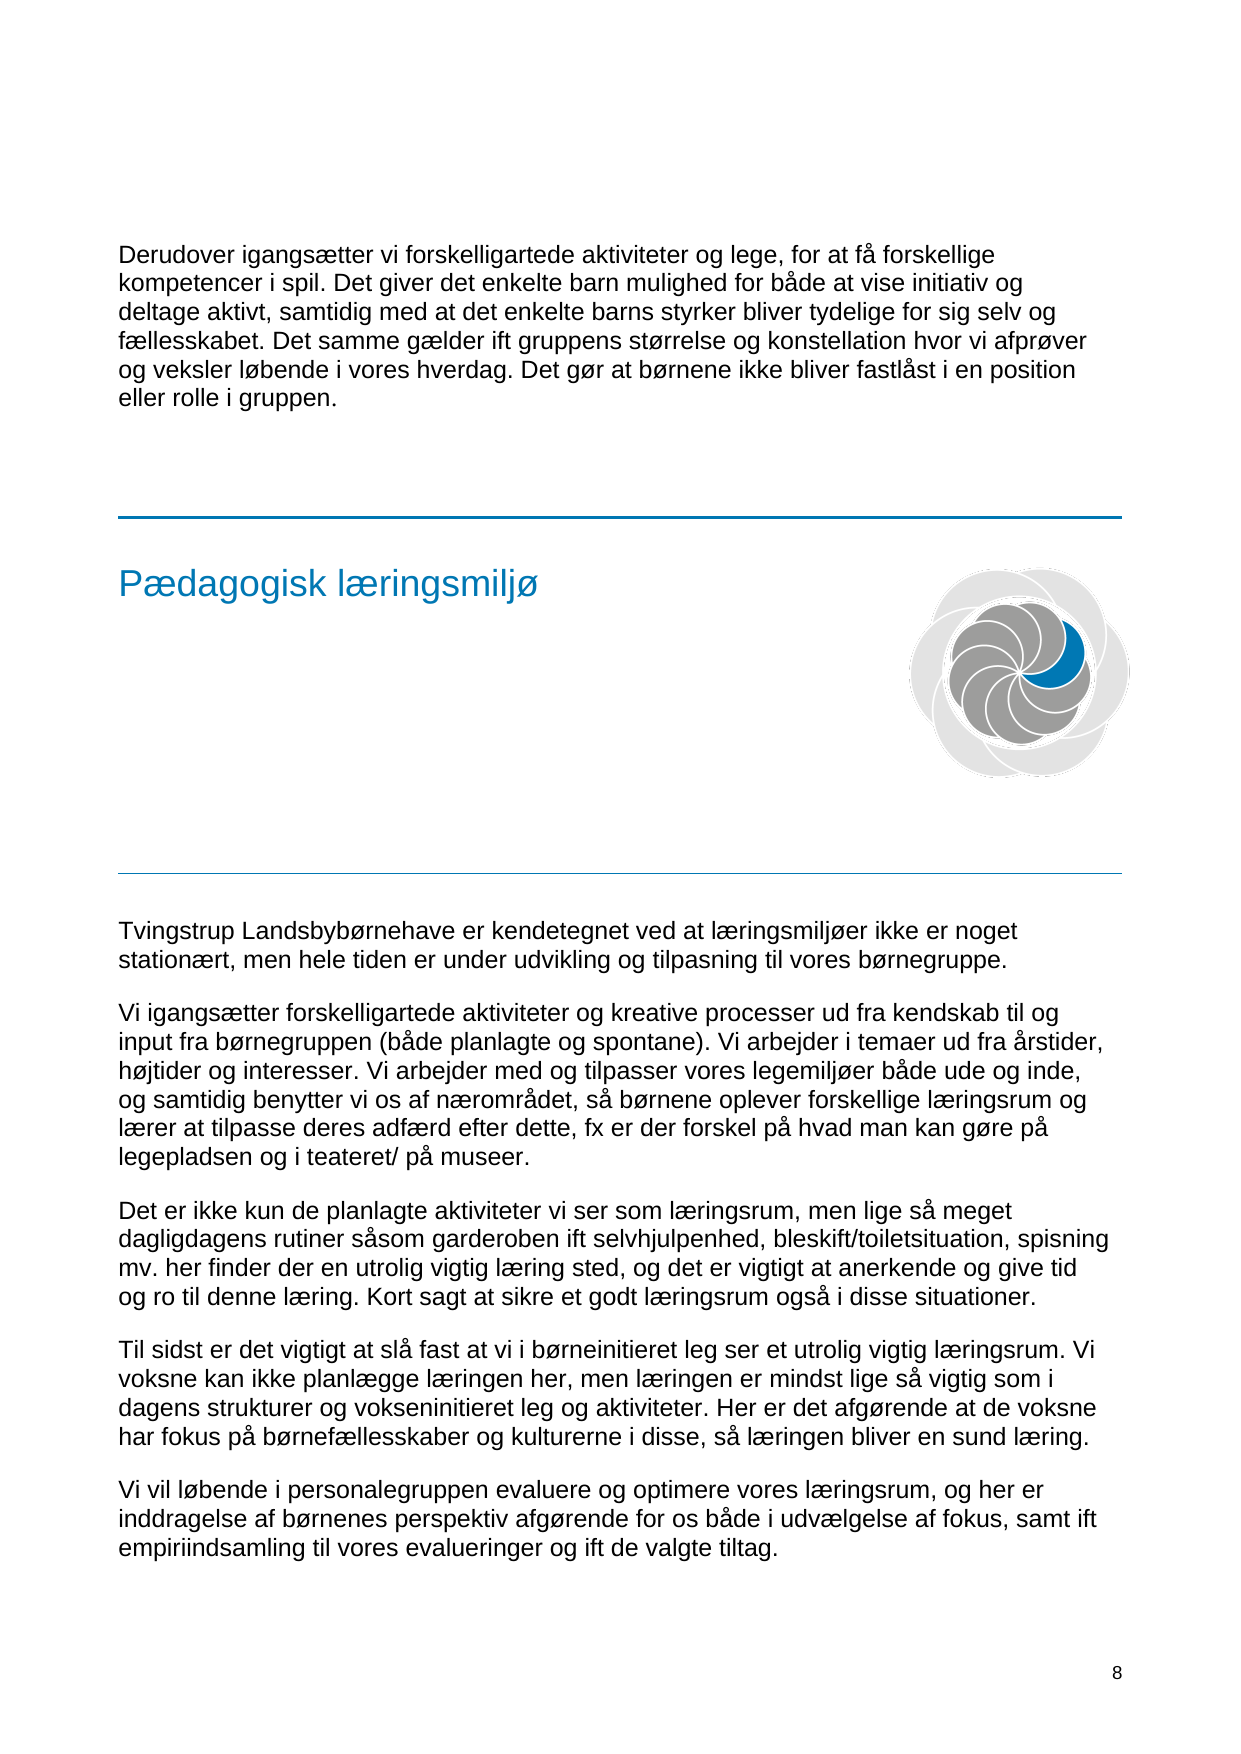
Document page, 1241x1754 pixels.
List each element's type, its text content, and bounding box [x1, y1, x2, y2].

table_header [118, 878, 1122, 1610]
table_header [862, 523, 1130, 870]
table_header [118, 148, 1122, 514]
picture [864, 522, 1130, 818]
table_header Pædagogisk læringsmiljø [118, 523, 862, 870]
